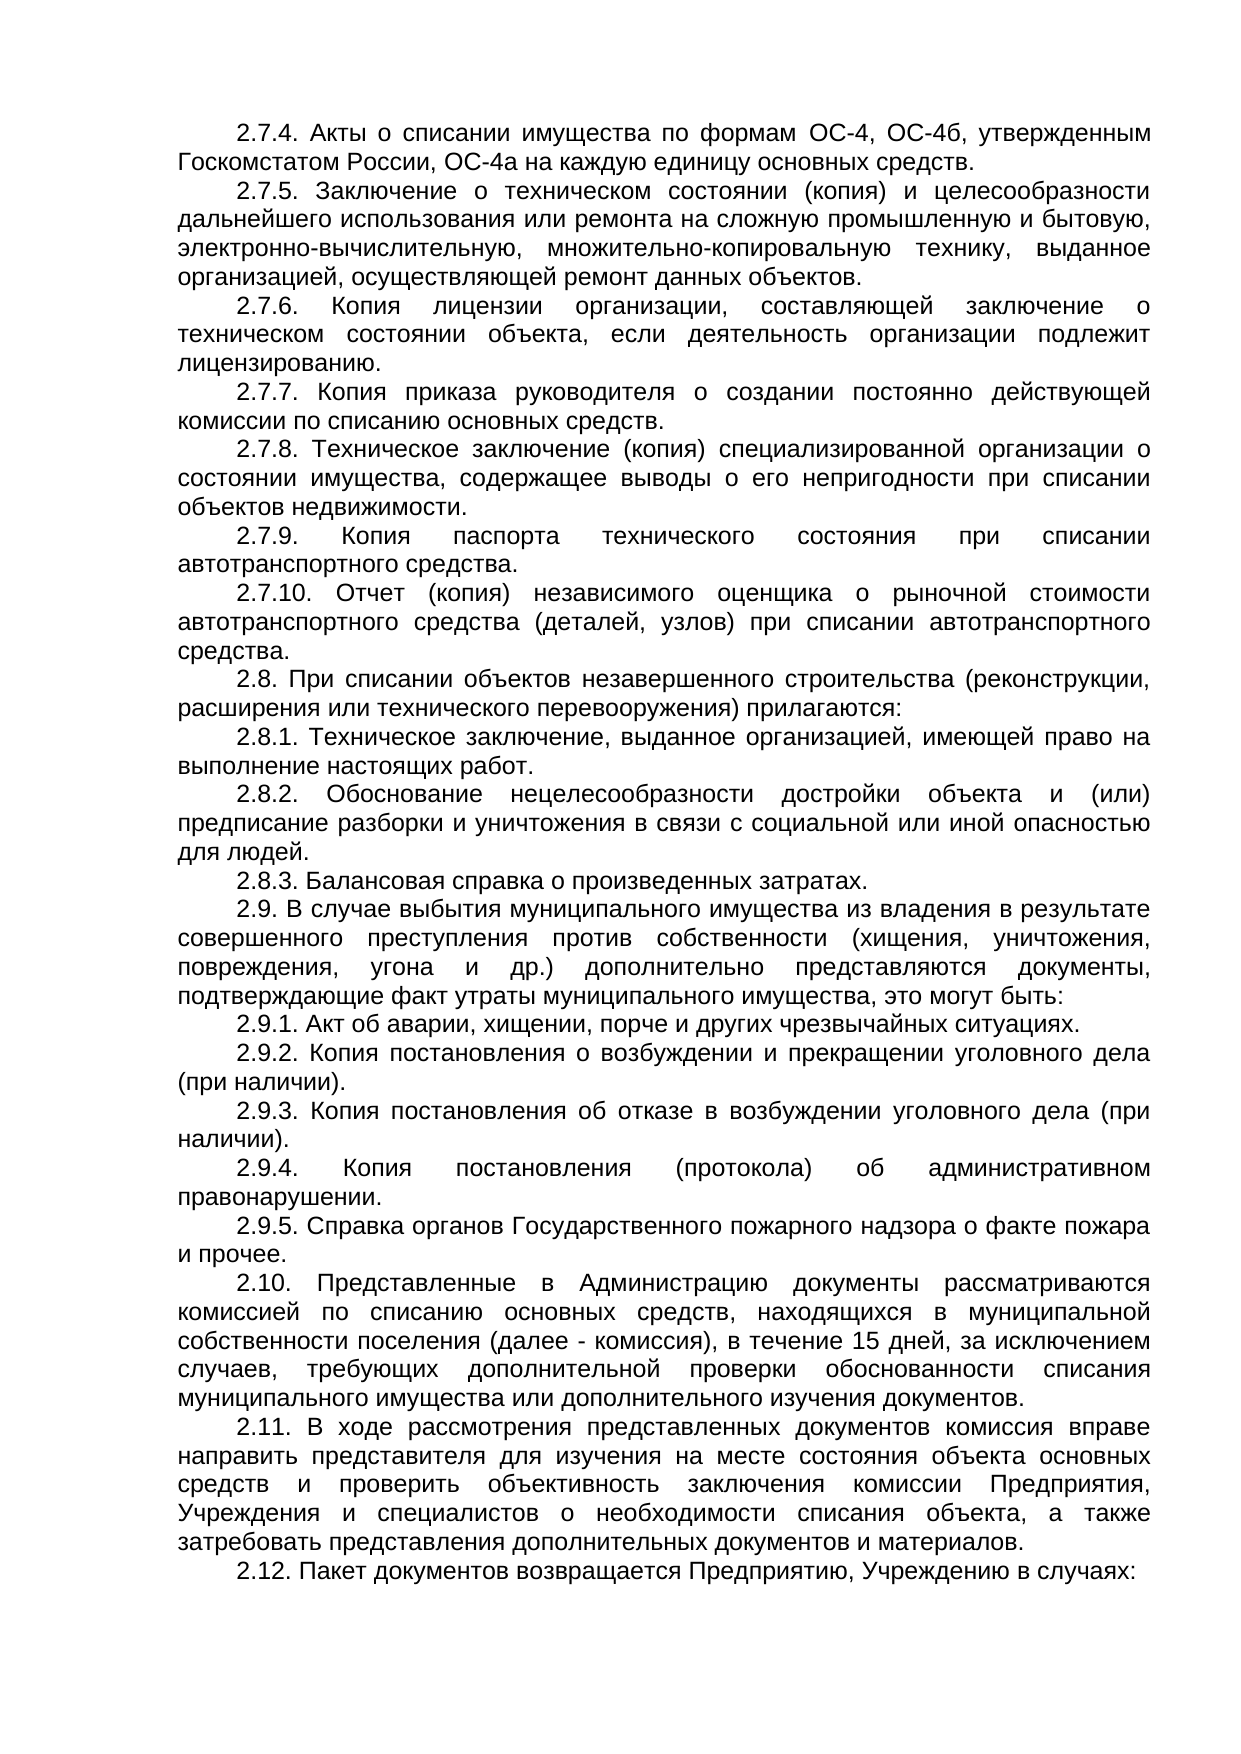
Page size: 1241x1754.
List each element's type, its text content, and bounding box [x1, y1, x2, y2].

text 2.9.1. Акт об аварии, хищении, порче и других чрезвычайных ситуациях. [177, 1009, 1152, 1038]
text 2.7.6. Копия лицензии организации, составляющей заключение о техническом состоянии объекта, если деятельность организации подлежит лицензированию. [177, 291, 1152, 377]
text 2.8.2. Обоснование нецелесообразности достройки объекта и (или) предписание разборки и уничтожения в связи с социальной или иной опасностью для людей. [177, 779, 1152, 866]
text 2.7.4. Акты о списании имущества по формам ОС-4, ОС-4б, утвержденным Госкомстатом России, ОС-4а на каждую единицу основных средств. [177, 118, 1152, 176]
text 2.12. Пакет документов возвращается Предприятию, Учреждению в случаях: [177, 1556, 1152, 1584]
text 2.7.5. Заключение о техническом состоянии (копия) и целесообразности дальнейшего использования или ремонта на сложную промышленную и бытовую, электронно-вычислительную, множительно-копировальную технику, выданное организацией, осуществляющей ремонт данных объектов. [177, 176, 1152, 291]
text 2.7.10. Отчет (копия) независимого оценщика о рыночной стоимости автотранспортного средства (деталей, узлов) при списании автотранспортного средства. [177, 578, 1152, 664]
text 2.9.5. Справка органов Государственного пожарного надзора о факте пожара и прочее. [177, 1211, 1152, 1268]
text 2.9.3. Копия постановления об отказе в возбуждении уголовного дела (при наличии). [177, 1096, 1152, 1153]
text 2.8.3. Балансовая справка о произведенных затратах. [177, 866, 1152, 894]
text 2.9. В случае выбытия муниципального имущества из владения в результате совершенного преступления против собственности (хищения, уничтожения, повреждения, угона и др.) дополнительно представляются документы, подтверждающие факт утраты муниципального имущества, это могут быть: [177, 894, 1152, 1009]
text 2.11. В ходе рассмотрения представленных документов комиссия вправе направить представителя для изучения на месте состояния объекта основных средств и проверить объективность заключения комиссии Предприятия, Учреждения и специалистов о необходимости списания объекта, а также затребовать представления дополнительных документов и материалов. [177, 1412, 1152, 1556]
text 2.10. Представленные в Администрацию документы рассматриваются комиссией по списанию основных средств, находящихся в муниципальной собственности поселения (далее - комиссия), в течение 15 дней, за исключением случаев, требующих дополнительной проверки обоснованности списания муниципального имущества или дополнительного изучения документов. [177, 1268, 1152, 1412]
text 2.7.9. Копия паспорта технического состояния при списании автотранспортного средства. [177, 521, 1152, 578]
text 2.8. При списании объектов незавершенного строительства (реконструкции, расширения или технического перевооружения) прилагаются: [177, 664, 1152, 722]
text 2.7.7. Копия приказа руководителя о создании постоянно действующей комиссии по списанию основных средств. [177, 377, 1152, 434]
text 2.9.2. Копия постановления о возбуждении и прекращении уголовного дела (при наличии). [177, 1038, 1152, 1096]
text 2.7.8. Техническое заключение (копия) специализированной организации о состоянии имущества, содержащее выводы о его непригодности при списании объектов недвижимости. [177, 434, 1152, 521]
text 2.8.1. Техническое заключение, выданное организацией, имеющей право на выполнение настоящих работ. [177, 722, 1152, 779]
text 2.9.4. Копия постановления (протокола) об административном правонарушении. [177, 1153, 1152, 1211]
